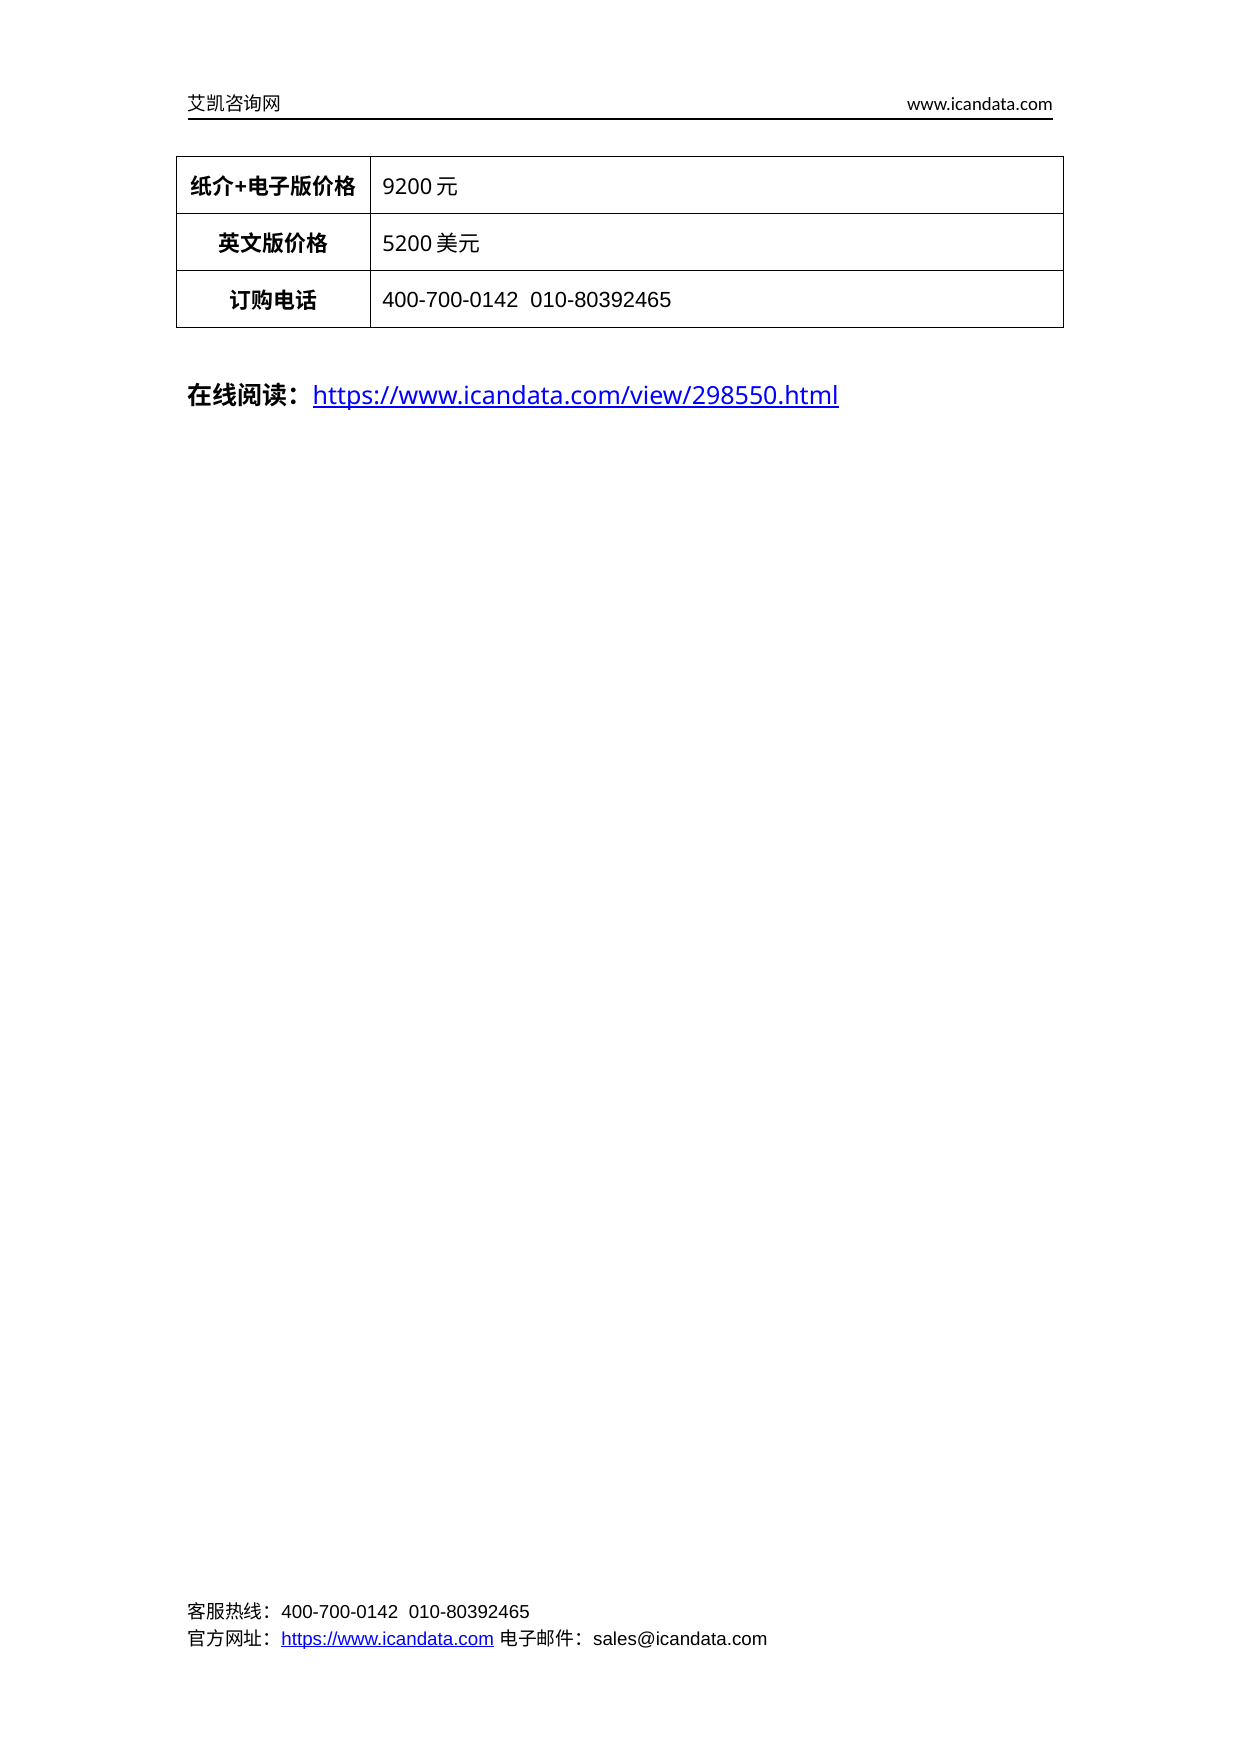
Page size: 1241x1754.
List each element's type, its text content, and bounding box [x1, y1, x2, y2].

table_cell 纸介+电子版价格 [177, 157, 370, 213]
text 在线阅读：https://www.icandata.com/view/298550.html [187, 361, 1053, 426]
table_cell 5200美元 [371, 214, 1063, 270]
table_cell 9200元 [371, 157, 1063, 213]
table_cell 400-700-0142 010-80392465 [371, 271, 1063, 327]
table_cell 英文版价格 [177, 214, 370, 270]
table_cell 订购电话 [177, 271, 370, 327]
